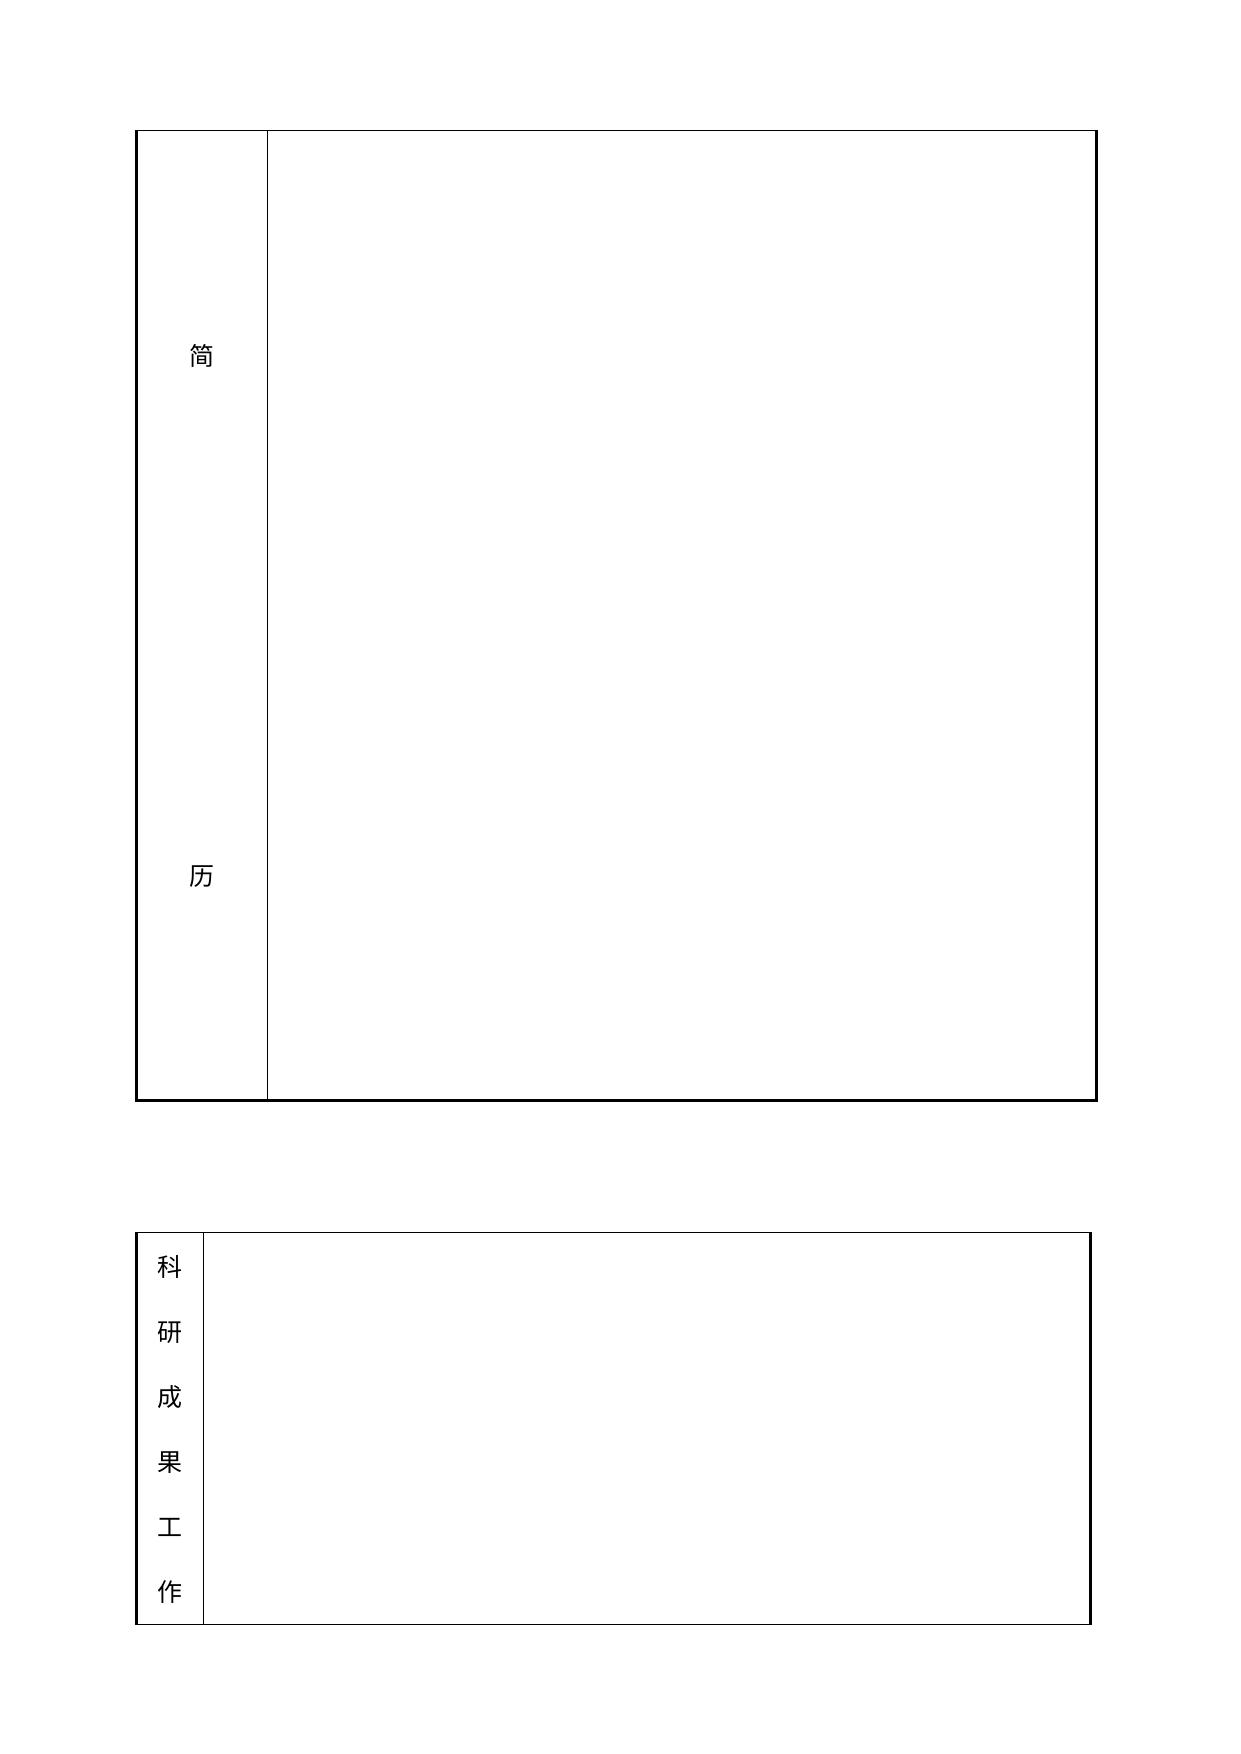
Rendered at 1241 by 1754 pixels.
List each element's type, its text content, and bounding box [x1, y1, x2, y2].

table_header 科研成果工作业绩及获奖情况 [138, 1233, 203, 1623]
table_cell 简 历 [138, 131, 267, 1098]
table_header [204, 1233, 1089, 1623]
table_cell [268, 131, 1095, 1098]
